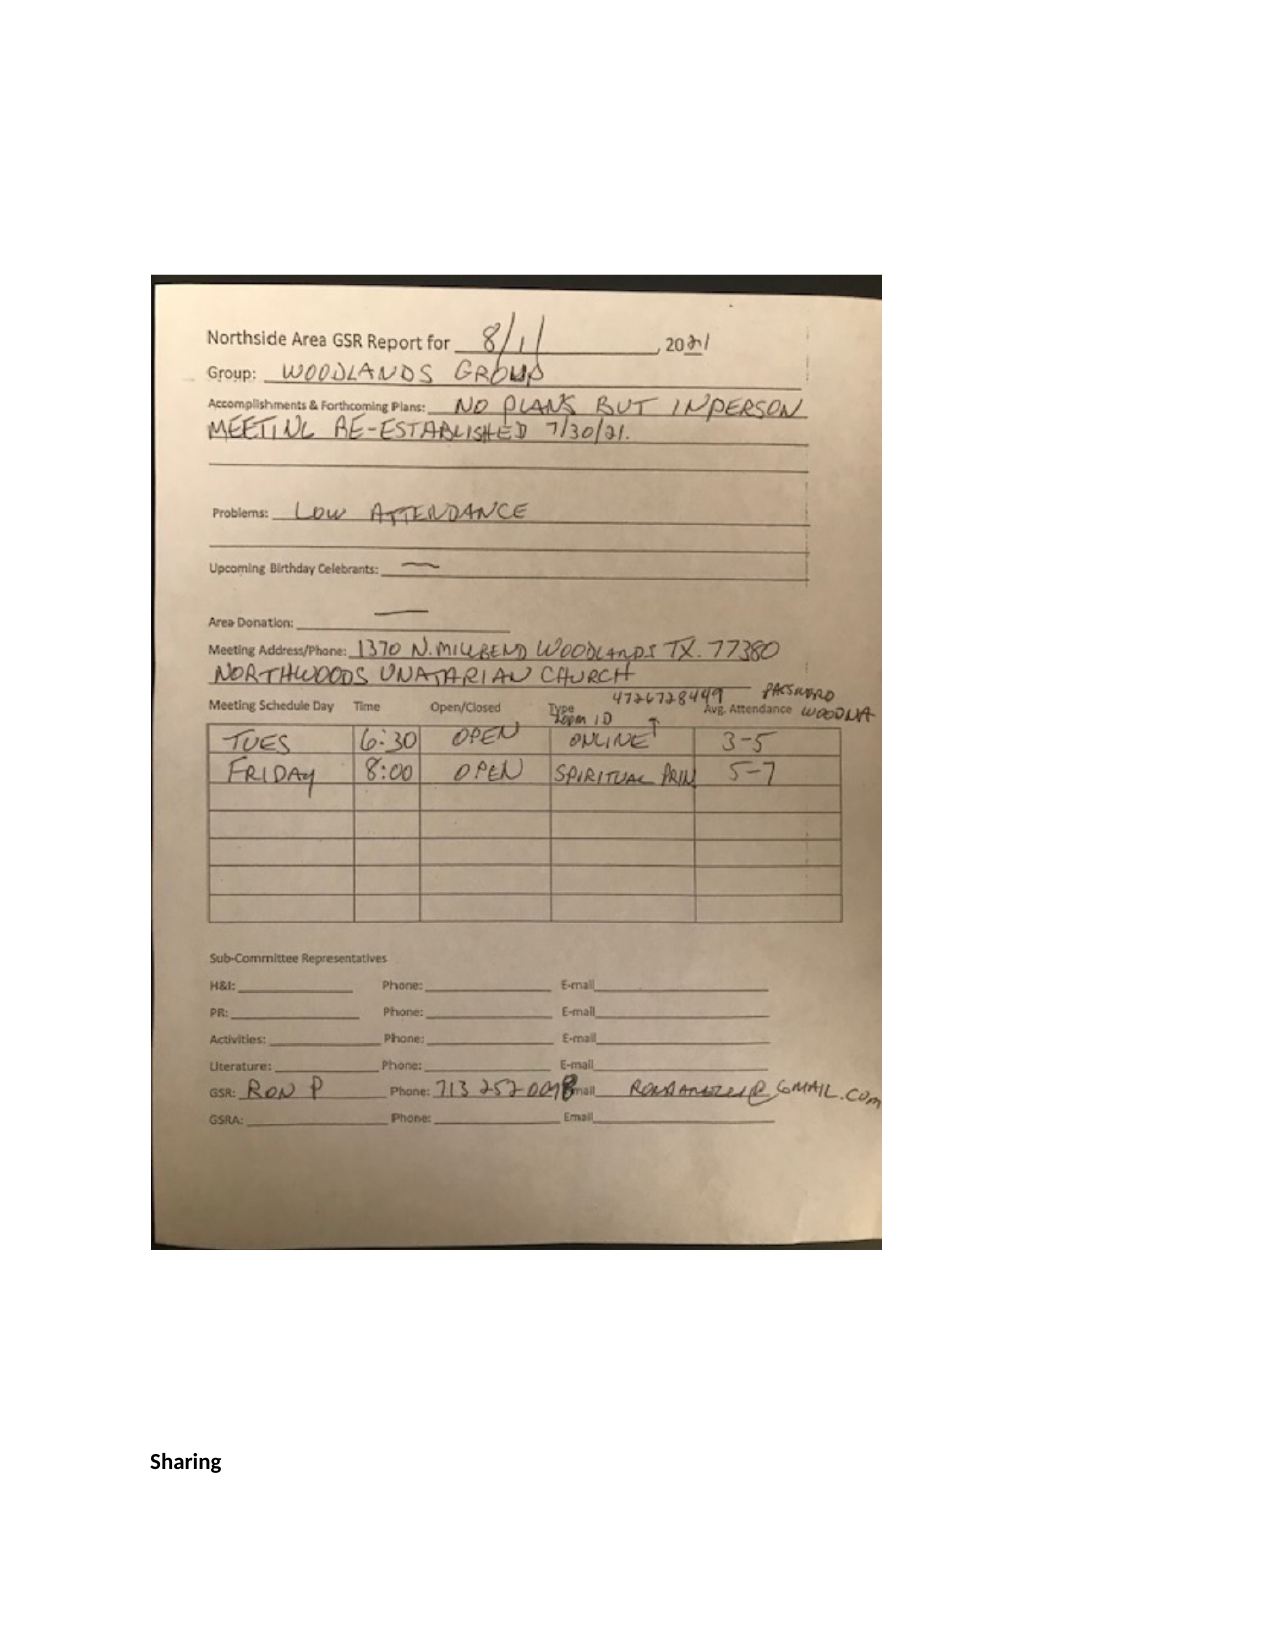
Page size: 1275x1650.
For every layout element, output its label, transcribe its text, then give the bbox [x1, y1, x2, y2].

picture [151, 276, 882, 1249]
text Sharing [150, 1447, 1125, 1475]
